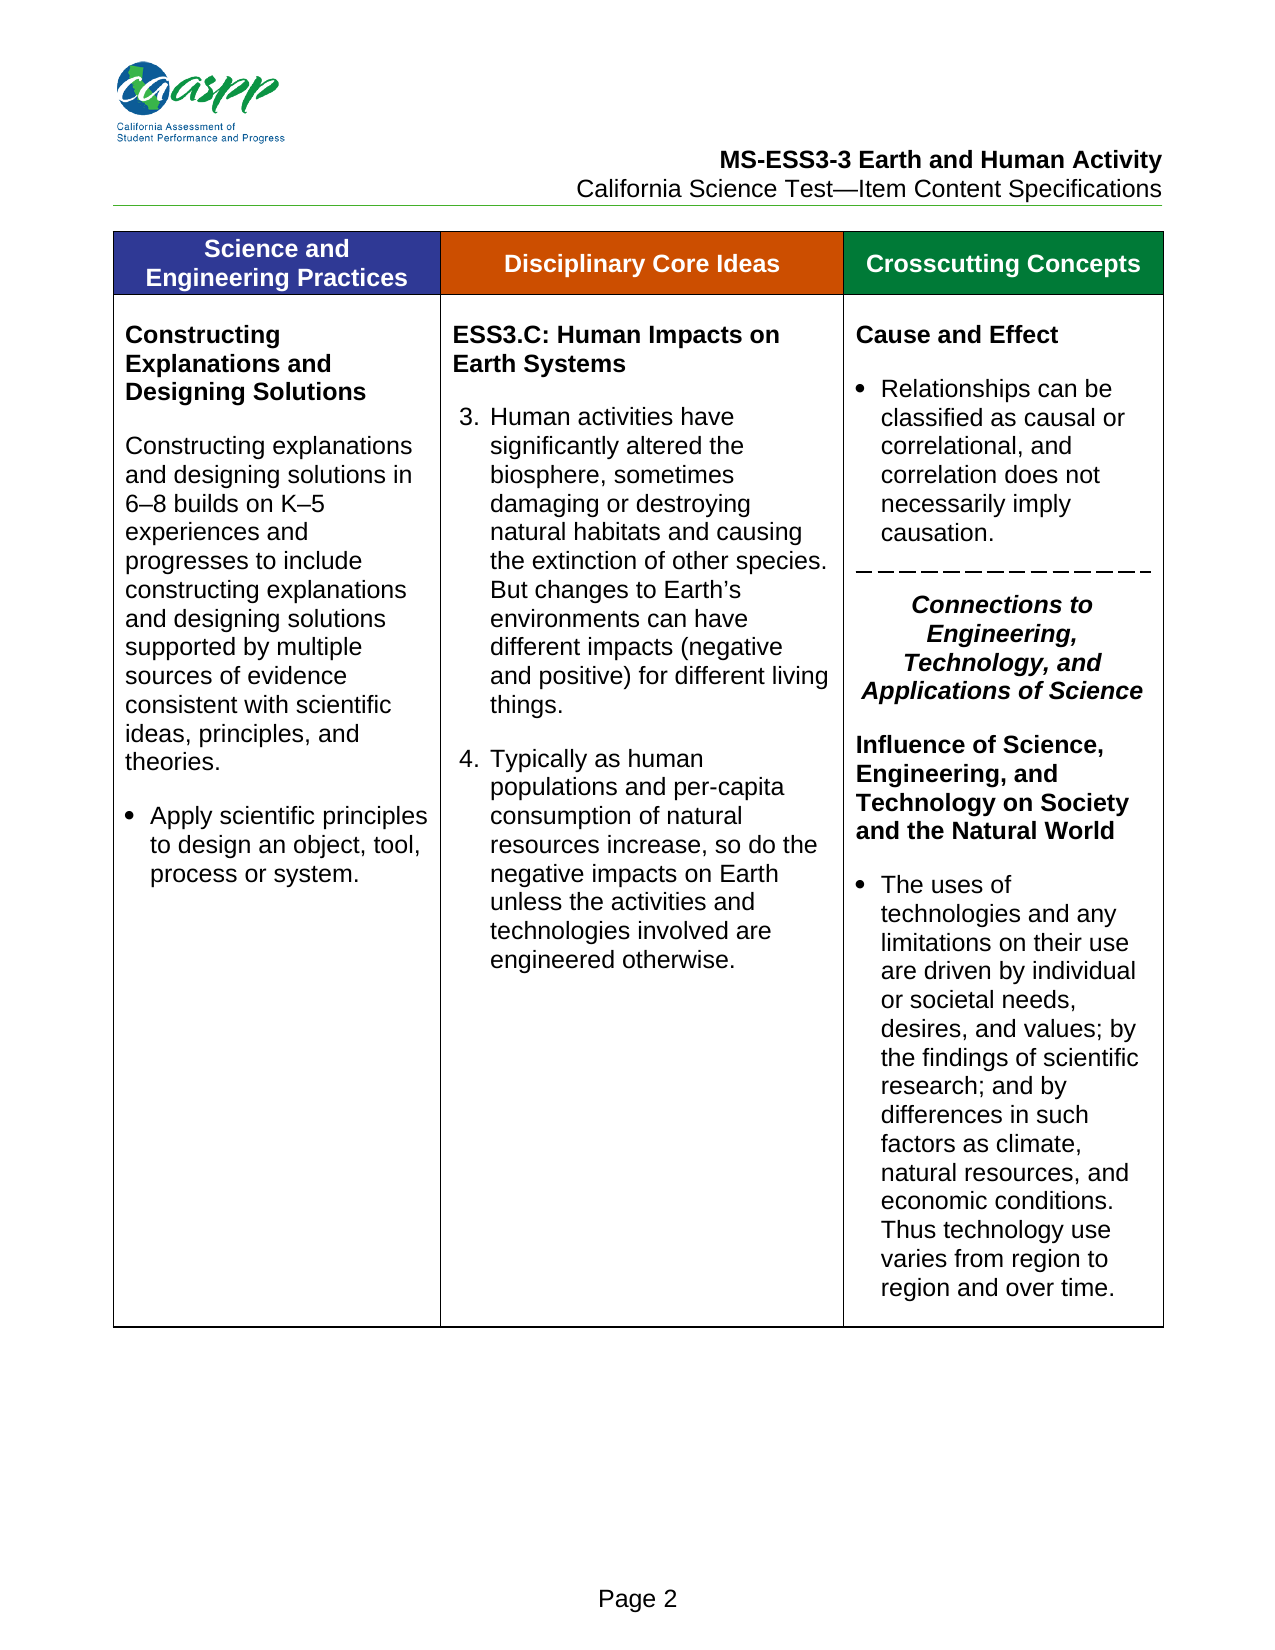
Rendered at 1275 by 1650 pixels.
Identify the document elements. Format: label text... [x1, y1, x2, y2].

table_header Crosscutting Concepts [844, 232, 1163, 294]
table_cell Constructing Explanations and Designing Solutions Constructing explanations and designing solutions in 6–8 builds on K–5 experiences and progresses to include constructing explanations and designing solutions supported by multiple sources of evidence consistent with scientific ideas, principles, and theories. Apply scientific principles to design an object, tool, process or system. [114, 295, 440, 1326]
picture [112, 60, 287, 146]
table_cell ESS3.C: Human Impacts on Earth Systems Human activities have significantly altered the biosphere, sometimes damaging or destroying natural habitats and causing the extinction of other species. But changes to Earth’s environments can have different impacts (negative and positive) for different living things. Typically as human populations and per-capita consumption of natural resources increase, so do the negative impacts on Earth unless the activities and technologies involved are engineered otherwise. [441, 295, 843, 1326]
table_header Disciplinary Core Ideas [441, 232, 843, 294]
table_header Science and Engineering Practices [114, 232, 440, 294]
table_cell Cause and Effect Relationships can be classified as causal or correlational, and correlation does not necessarily imply causation. Connections to Engineering, Technology, and Applications of Science Influence of Science, Engineering, and Technology on Society and the Natural World The uses of technologies and any limitations on their use are driven by individual or societal needs, desires, and values; by the findings of scientific research; and by differences in such factors as climate, natural resources, and economic conditions. Thus technology use varies from region to region and over time. [844, 295, 1163, 1326]
